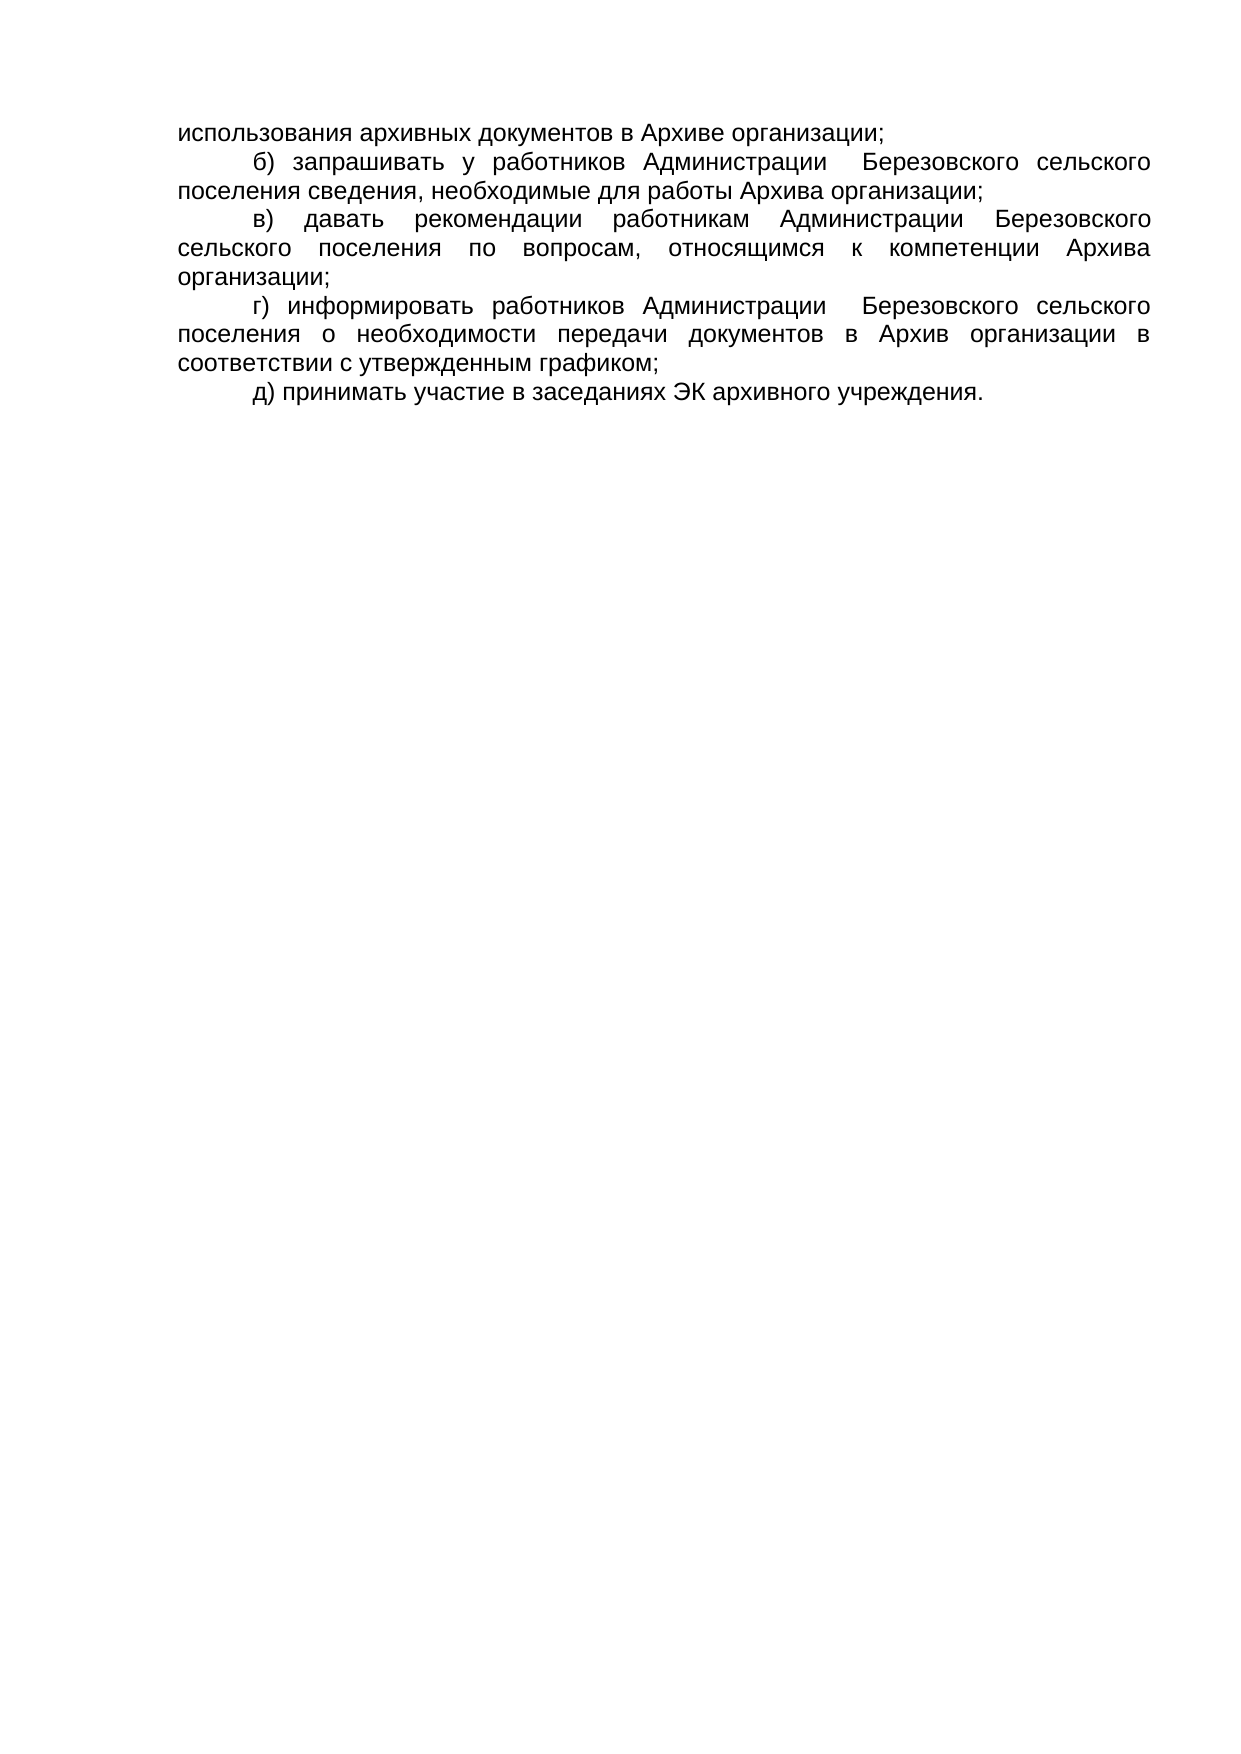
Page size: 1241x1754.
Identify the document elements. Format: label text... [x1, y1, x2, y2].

text г) информировать работников Администрации Березовского сельского поселения о необходимости передачи документов в Архив организации в соответствии с утвержденным графиком; [177, 291, 1152, 377]
text в) давать рекомендации работникам Администрации Березовского сельского поселения по вопросам, относящимся к компетенции Архива организации; [177, 204, 1152, 291]
text б) запрашивать у работников Администрации Березовского сельского поселения сведения, необходимые для работы Архива организации; [177, 147, 1152, 204]
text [177, 118, 1152, 147]
text д) принимать участие в заседаниях ЭК архивного учреждения. [177, 377, 1152, 406]
